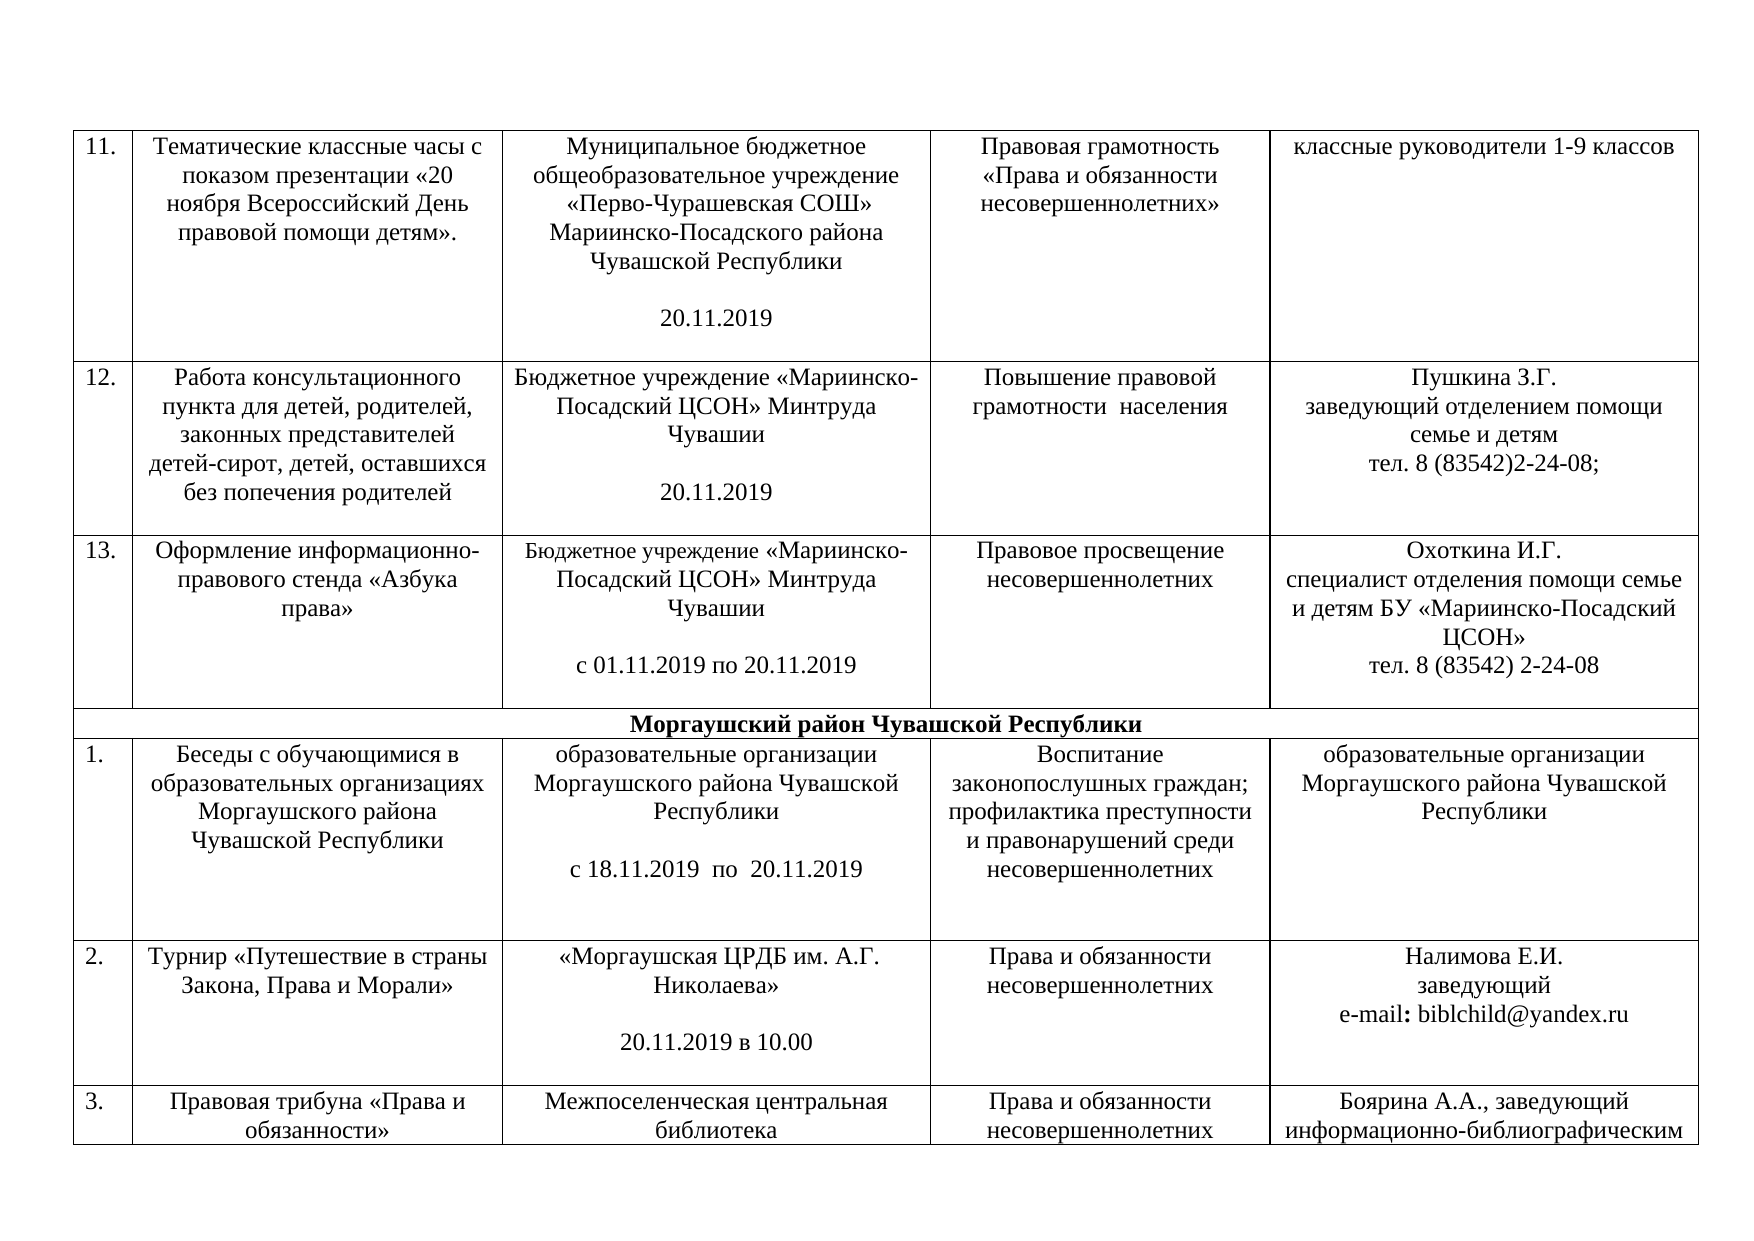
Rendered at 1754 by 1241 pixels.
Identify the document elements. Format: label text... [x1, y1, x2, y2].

table_cell Охоткина И.Г. специалист отделения помощи семье и детям БУ «Мариинско-Посадский ЦСОН» тел. 8 (83542) 2-24-08 [1271, 536, 1698, 708]
table_cell Правовое просвещение несовершеннолетних [931, 536, 1269, 708]
table_cell Пушкина З.Г. заведующий отделением помощи семье и детям тел. 8 (83542)2-24-08; [1271, 362, 1698, 534]
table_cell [931, 1086, 1269, 1143]
table_cell Бюджетное учреждение «Мариинско-Посадский ЦСОН» Минтруда Чувашии с 01.11.2019 по 20.11.2019 [503, 536, 930, 708]
table_cell Повышение правовой грамотности населения [931, 362, 1269, 534]
table_cell Работа консультационного пункта для детей, родителей, законных представителей детей-сирот, детей, оставшихся без попечения родителей [133, 362, 502, 534]
table_cell образовательные организации Моргаушского района Чувашской Республики с 18.11.2019 по 20.11.2019 [503, 739, 930, 940]
table_cell 11. [74, 131, 132, 361]
table_cell Турнир «Путешествие в страны Закона, Права и Морали» [133, 941, 502, 1085]
table_cell Тематические классные часы с показом презентации «20 ноября Всероссийский День правовой помощи детям». [133, 131, 502, 361]
table_cell 3. [74, 1086, 132, 1143]
table_cell Оформление информационно-правового стенда «Азбука права» [133, 536, 502, 708]
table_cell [133, 1086, 502, 1143]
table_cell Права и обязанности несовершеннолетних [931, 941, 1269, 1085]
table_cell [1271, 1086, 1698, 1143]
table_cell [503, 131, 930, 361]
table_cell 12. [74, 362, 132, 534]
table_cell Бюджетное учреждение «Мариинско-Посадский ЦСОН» Минтруда Чувашии 20.11.2019 [503, 362, 930, 534]
table_cell 1. [74, 739, 132, 940]
table_cell классные руководители 1-9 классов [1271, 131, 1698, 361]
table_cell 13. [74, 536, 132, 708]
table_cell «Моргаушская ЦРДБ им. А.Г. Николаева» 20.11.2019 в 10.00 [503, 941, 930, 1085]
table_cell 2. [74, 941, 132, 1085]
table_cell образовательные организации Моргаушского района Чувашской Республики [1271, 739, 1698, 940]
table_cell Воспитание законопослушных граждан; профилактика преступности и правонарушений среди несовершеннолетних [931, 739, 1269, 940]
table_cell Налимова Е.И. заведующий е-mail: biblchild@yandex.ru [1271, 941, 1698, 1085]
table_cell Беседы с обучающимися в образовательных организациях Моргаушского района Чувашской Республики [133, 739, 502, 940]
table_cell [503, 1086, 930, 1143]
table_cell Моргаушский район Чувашской Республики [74, 709, 1698, 738]
table_cell Правовая грамотность «Права и обязанности несовершеннолетних» [931, 131, 1269, 361]
